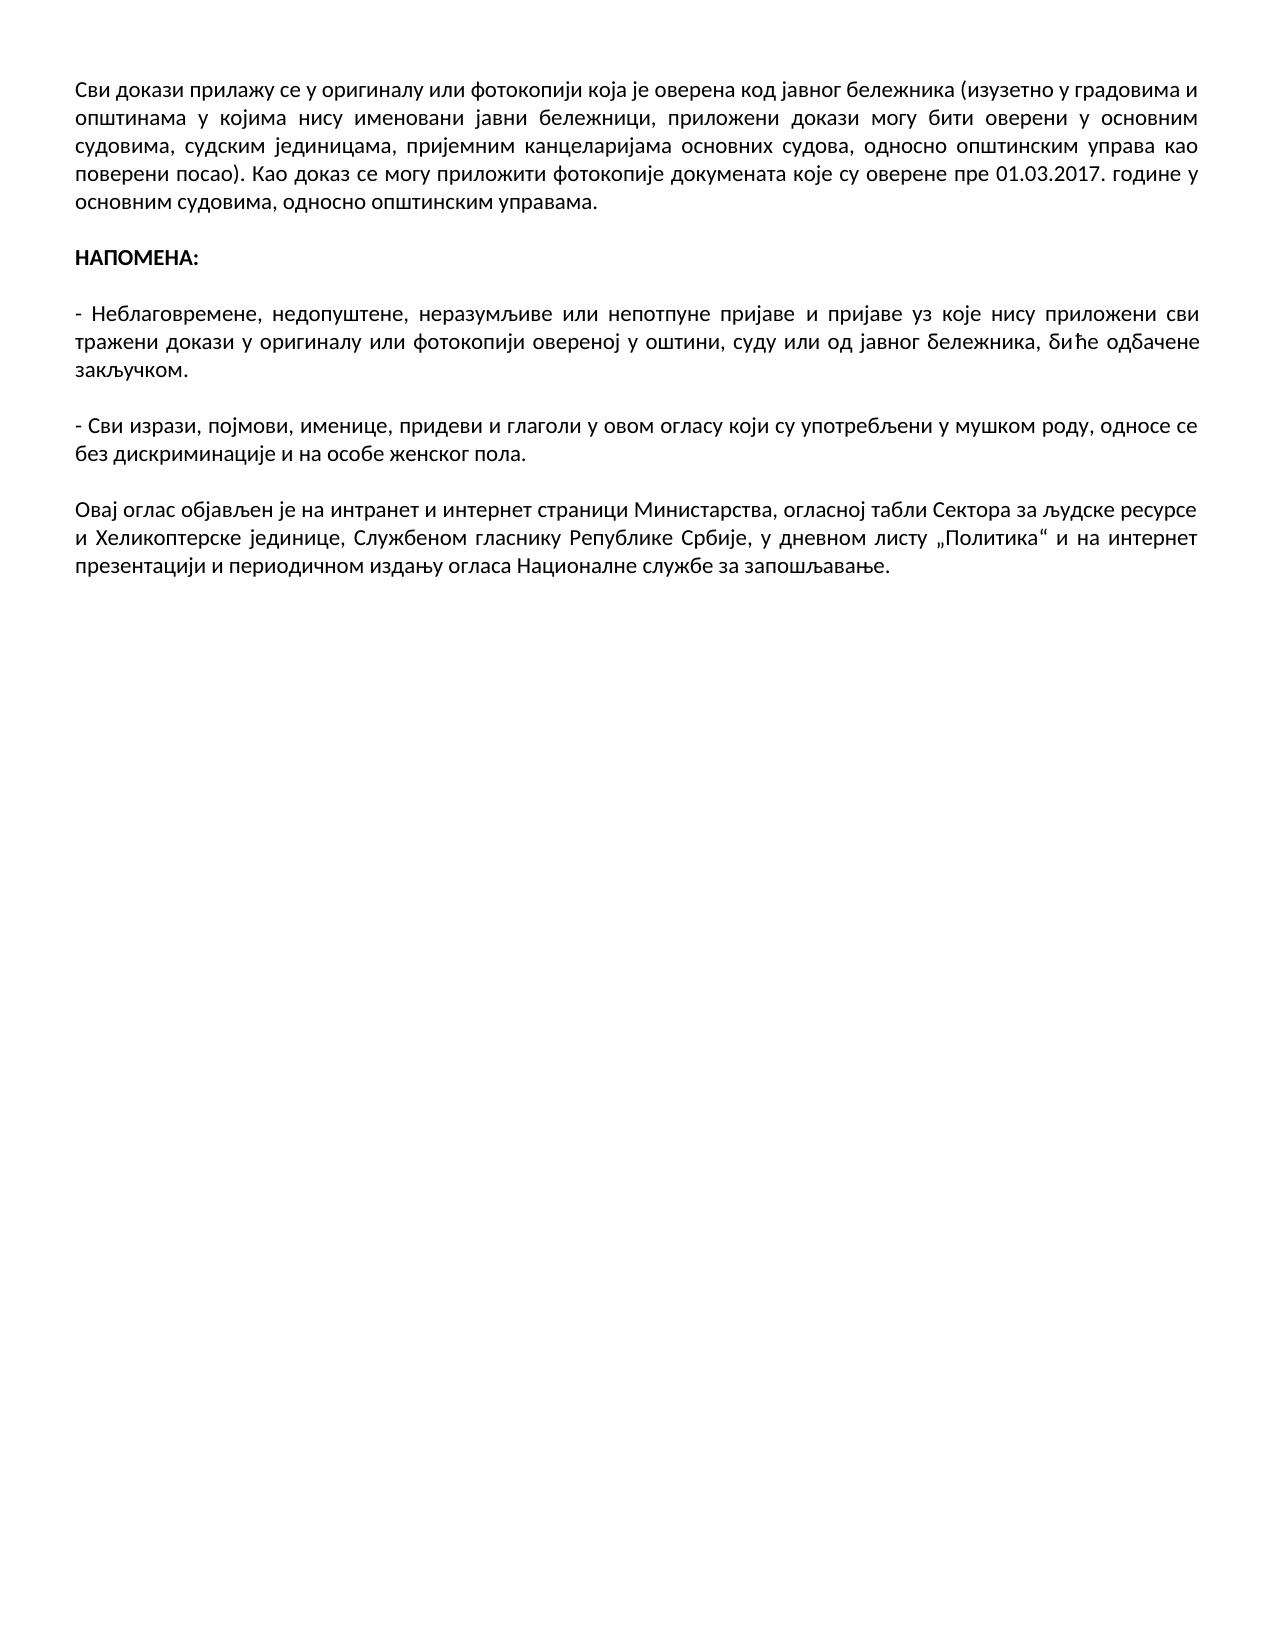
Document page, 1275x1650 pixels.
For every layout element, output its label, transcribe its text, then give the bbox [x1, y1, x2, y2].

text НАПОМЕНА: [75, 243, 1200, 271]
text - Неблаговремене, недопуштене, неразумљиве или непотпуне пријаве и пријаве уз које нису приложени сви тражени докази у оригиналу или фотокопији овереној у оштини, суду или од јавног бележника, биће одбачене закључком. [75, 299, 1200, 383]
text Овај оглас објављен је на интранет и интернет страници Министарства, огласној табли Сектора за људске ресурсе и Хеликоптерске јединице, Службеном гласнику Републике Србије, у дневном листу „Политика“ и на интернет презентацији и периодичном издању огласа Националне службе за запошљавање. [75, 495, 1200, 579]
text Сви докази прилажу се у оригиналу или фотокопији која је оверена код јавног бележника (изузетно у градовима и општинама у којима нису именовани јавни бележници, приложeни докази могу бити оверени у основним судовима, судским јединицама, пријемним канцеларијама основних судова, односно општинским управа као поверени посао). Као доказ се могу приложити фотокопије докумената које су оверене пре 01.03.2017. године у основним судовима, односно општинским управама. [75, 75, 1200, 215]
text - Сви изрази, појмови, именице, придеви и глаголи у овом огласу који су употребљени у мушком роду, односе се без дискриминације и на особе женског пола. [75, 411, 1200, 467]
